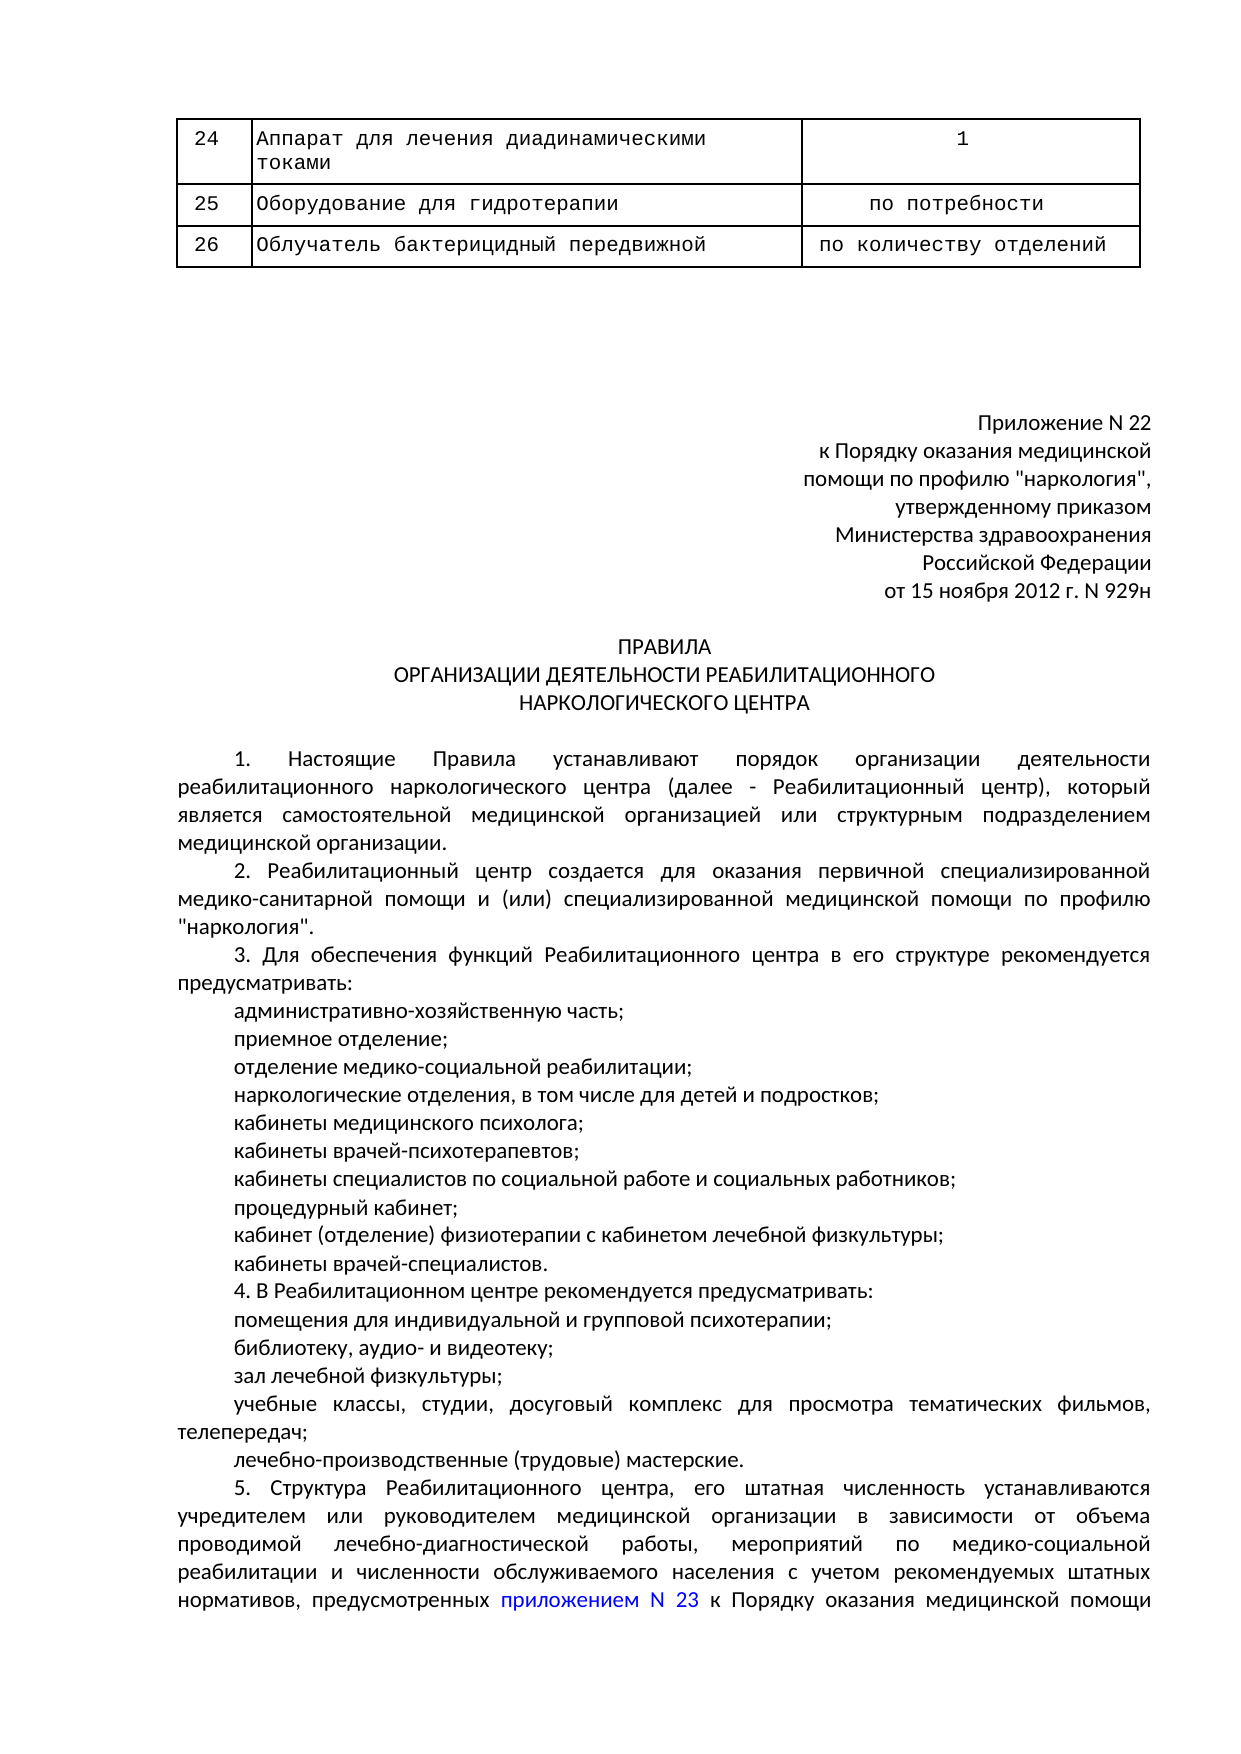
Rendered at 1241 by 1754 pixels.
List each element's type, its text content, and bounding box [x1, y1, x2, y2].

table_cell по количеству отделений [803, 227, 1139, 266]
text от 15 ноября 2012 г. N 929н [177, 576, 1152, 604]
table_cell Оборудование для гидротерапии [253, 185, 801, 224]
text Российской Федерации [177, 548, 1152, 576]
text помощи по профилю "наркология", [177, 464, 1152, 492]
table_cell 25 [178, 185, 251, 224]
text лечебно-производственные (трудовые) мастерские. [177, 1445, 1152, 1473]
text кабинеты врачей-психотерапевтов; [177, 1137, 1152, 1164]
text кабинеты специалистов по социальной работе и социальных работников; [177, 1164, 1152, 1193]
text к Порядку оказания медицинской [177, 436, 1152, 464]
text утвержденному приказом [177, 492, 1152, 520]
text административно-хозяйственную часть; [177, 996, 1152, 1024]
text наркологические отделения, в том числе для детей и подростков; [177, 1081, 1152, 1108]
text библиотеку, аудио- и видеотеку; [177, 1333, 1152, 1361]
text 2. Реабилитационный центр создается для оказания первичной специализированной медико-санитарной помощи и (или) специализированной медицинской помощи по профилю "наркология". [177, 856, 1152, 940]
text зал лечебной физкультуры; [177, 1361, 1152, 1389]
text кабинет (отделение) физиотерапии с кабинетом лечебной физкультуры; [177, 1221, 1152, 1249]
table_cell Облучатель бактерицидный передвижной [253, 227, 801, 266]
table_cell по потребности [803, 185, 1139, 224]
text учебные классы, студии, досуговый комплекс для просмотра тематических фильмов, телепередач; [177, 1389, 1152, 1445]
table_cell Аппарат для лечения диадинамическими токами [253, 120, 801, 183]
text ПРАВИЛА [177, 632, 1152, 660]
text 3. Для обеспечения функций Реабилитационного центра в его структуре рекомендуется предусматривать: [177, 940, 1152, 996]
text кабинеты медицинского психолога; [177, 1108, 1152, 1137]
text ОРГАНИЗАЦИИ ДЕЯТЕЛЬНОСТИ РЕАБИЛИТАЦИОННОГО [177, 660, 1152, 688]
text Министерства здравоохранения [177, 520, 1152, 548]
text кабинеты врачей-специалистов. [177, 1249, 1152, 1277]
text Приложение N 22 [177, 408, 1152, 436]
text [177, 1473, 1152, 1613]
text отделение медико-социальной реабилитации; [177, 1052, 1152, 1081]
table_cell 26 [178, 227, 251, 266]
text процедурный кабинет; [177, 1193, 1152, 1221]
table_cell 1 [803, 120, 1139, 183]
text помещения для индивидуальной и групповой психотерапии; [177, 1305, 1152, 1333]
text 1. Настоящие Правила устанавливают порядок организации деятельности реабилитационного наркологического центра (далее - Реабилитационный центр), который является самостоятельной медицинской организацией или структурным подразделением медицинской организации. [177, 744, 1152, 856]
text НАРКОЛОГИЧЕСКОГО ЦЕНТРА [177, 688, 1152, 716]
text приемное отделение; [177, 1024, 1152, 1052]
table_cell 24 [178, 120, 251, 183]
text 4. В Реабилитационном центре рекомендуется предусматривать: [177, 1277, 1152, 1305]
